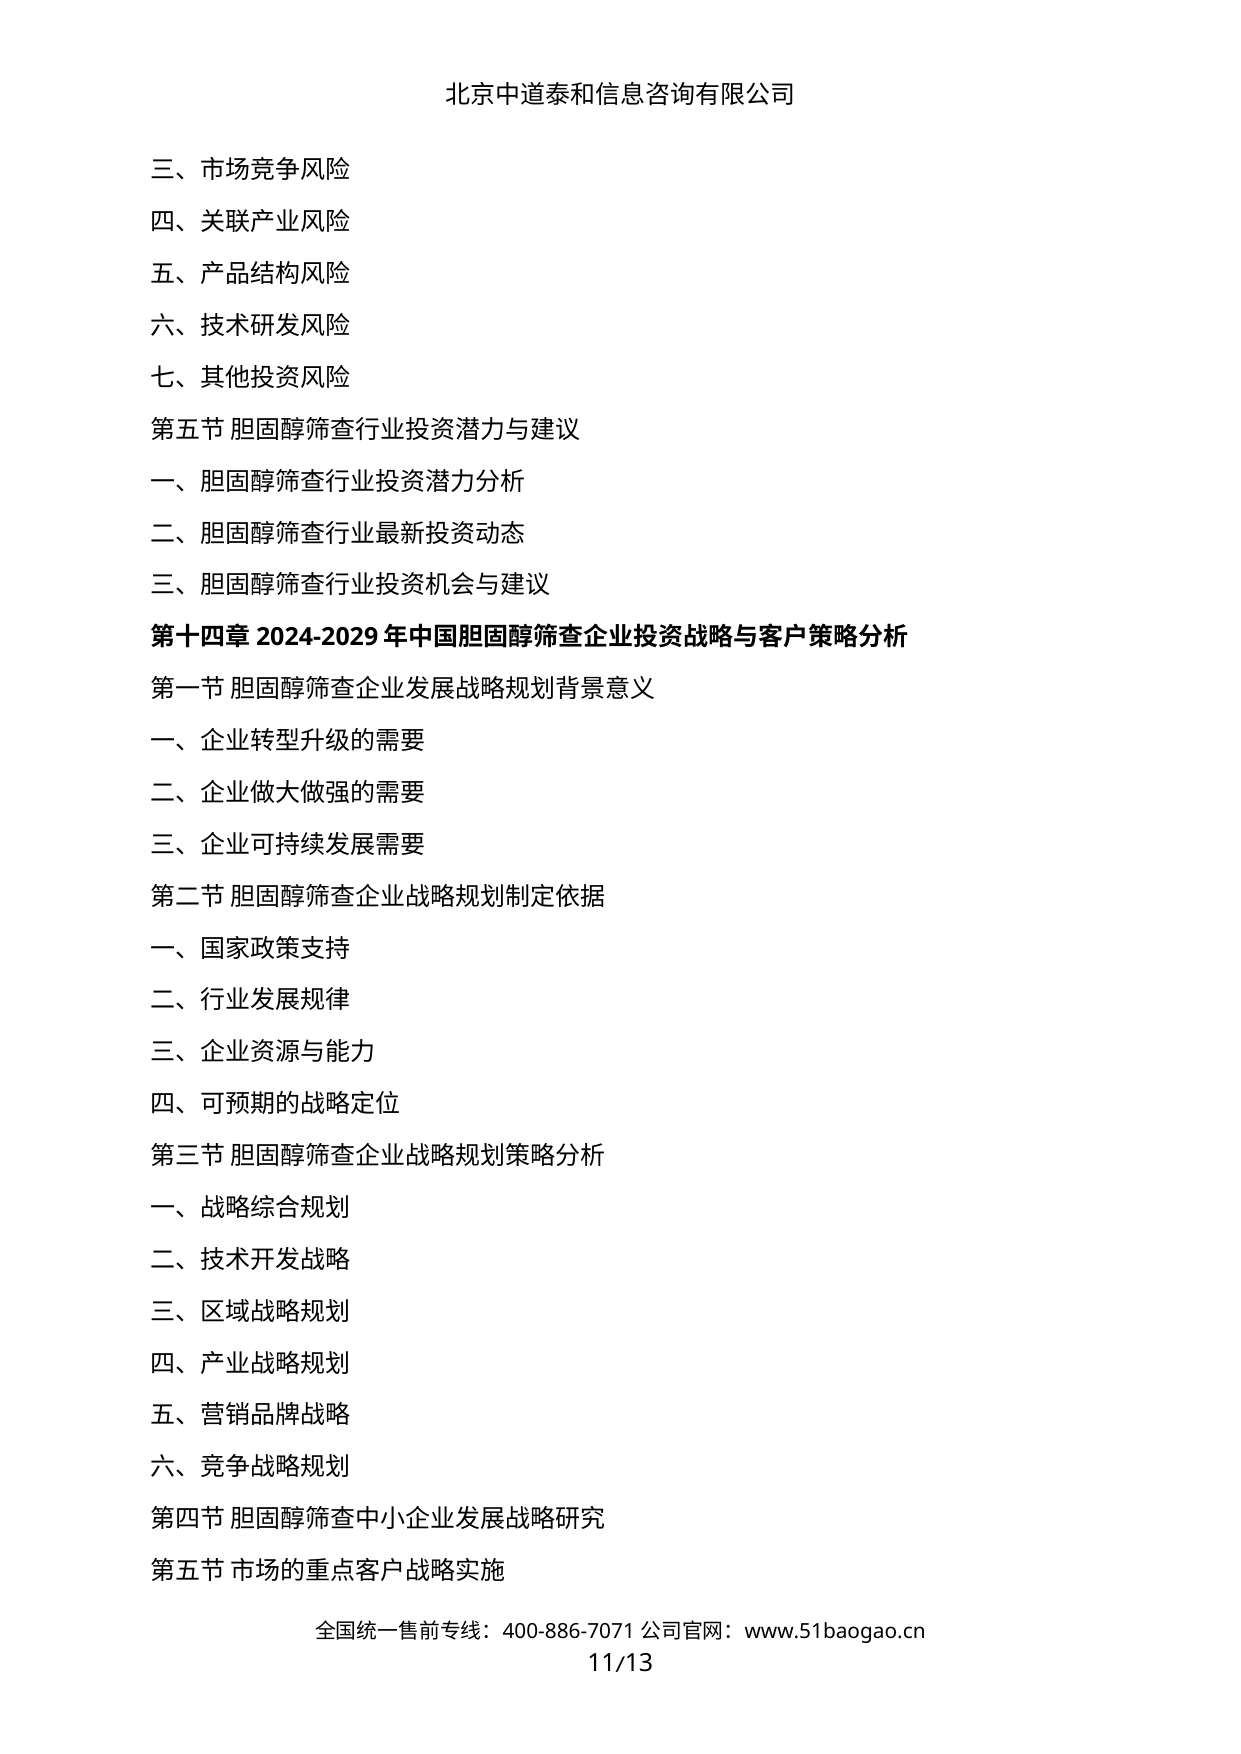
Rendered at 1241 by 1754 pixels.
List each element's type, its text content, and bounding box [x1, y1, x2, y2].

text 一、国家政策支持 [150, 928, 1090, 964]
text 二、胆固醇筛查行业最新投资动态 [150, 513, 1090, 549]
text 第一节 胆固醇筛查企业发展战略规划背景意义 [150, 669, 1090, 705]
text 一、胆固醇筛查行业投资潜力分析 [150, 461, 1090, 497]
text 第三节 胆固醇筛查企业战略规划策略分析 [150, 1136, 1090, 1172]
text 第十四章 2024-2029年中国胆固醇筛查企业投资战略与客户策略分析 [150, 617, 1090, 653]
text 二、技术开发战略 [150, 1239, 1090, 1276]
text 三、胆固醇筛查行业投资机会与建议 [150, 565, 1090, 601]
text 三、企业可持续发展需要 [150, 824, 1090, 861]
text 一、企业转型升级的需要 [150, 721, 1090, 757]
text 三、区域战略规划 [150, 1291, 1090, 1327]
text 四、关联产业风险 [150, 202, 1090, 238]
text 六、技术研发风险 [150, 306, 1090, 342]
text 五、营销品牌战略 [150, 1395, 1090, 1431]
text 五、产品结构风险 [150, 254, 1090, 290]
text 四、可预期的战略定位 [150, 1084, 1090, 1120]
text 六、竞争战略规划 [150, 1447, 1090, 1483]
text 一、战略综合规划 [150, 1187, 1090, 1224]
text 第五节 胆固醇筛查行业投资潜力与建议 [150, 409, 1090, 446]
text 二、行业发展规律 [150, 980, 1090, 1016]
text 三、企业资源与能力 [150, 1032, 1090, 1068]
text 三、市场竞争风险 [150, 150, 1090, 186]
text 二、企业做大做强的需要 [150, 772, 1090, 809]
text 第二节 胆固醇筛查企业战略规划制定依据 [150, 876, 1090, 912]
text 七、其他投资风险 [150, 357, 1090, 394]
text 第四节 胆固醇筛查中小企业发展战略研究 [150, 1499, 1090, 1535]
text 第五节 市场的重点客户战略实施 [150, 1551, 1090, 1587]
text 四、产业战略规划 [150, 1343, 1090, 1379]
